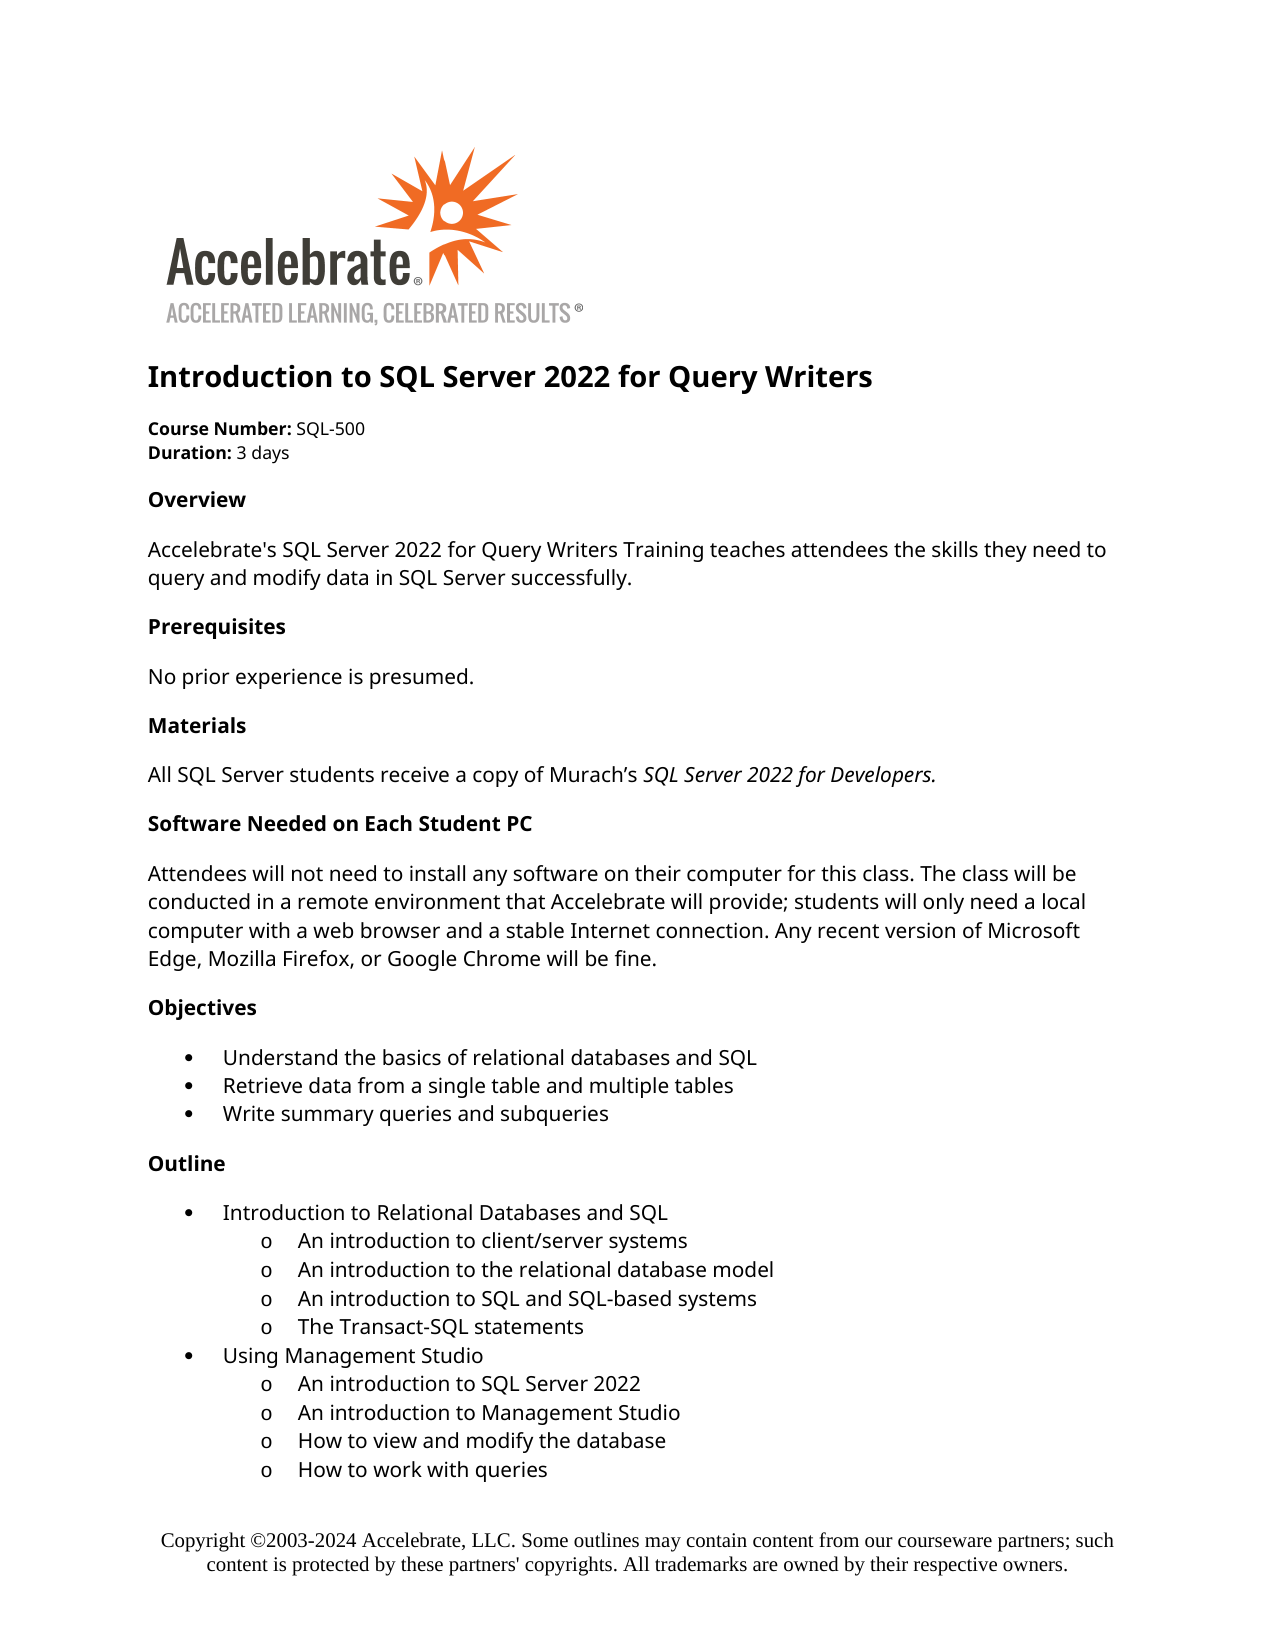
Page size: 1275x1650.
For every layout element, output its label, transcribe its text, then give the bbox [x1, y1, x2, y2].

text Overview [148, 486, 1127, 514]
text Attendees will not need to install any software on their computer for this class. The class will be conducted in a remote environment that Accelebrate will provide; students will only need a local computer with a web browser and a stable Internet connection. Any recent version of Microsoft Edge, Mozilla Firefox, or Google Chrome will be fine. [148, 859, 1127, 973]
text Software Needed on Each Student PC [148, 809, 1127, 838]
list An introduction to the relational database model [260, 1255, 1127, 1284]
list Using Management Studio [185, 1341, 1127, 1369]
text Materials [148, 711, 1127, 739]
text Course Number: SQL-500 Duration: 3 days [148, 416, 1127, 465]
list Retrieve data from a single table and multiple tables [185, 1071, 1127, 1099]
list Write summary queries and subqueries [185, 1099, 1127, 1128]
picture [166, 147, 583, 327]
text Prerequisites [148, 612, 1127, 641]
list Introduction to Relational Databases and SQL [185, 1198, 1127, 1227]
text All SQL Server students receive a copy of Murach’s SQL Server 2022 for Developers. [148, 760, 1127, 789]
text Outline [148, 1149, 1127, 1177]
text Accelebrate's SQL Server 2022 for Query Writers Training teaches attendees the skills they need to query and modify data in SQL Server successfully. [148, 535, 1127, 592]
list An introduction to Management Studio [260, 1398, 1127, 1426]
list How to view and modify the database [260, 1426, 1127, 1455]
list An introduction to SQL Server 2022 [260, 1369, 1127, 1398]
list Understand the basics of relational databases and SQL [185, 1043, 1127, 1071]
list An introduction to client/server systems [260, 1227, 1127, 1255]
text Introduction to SQL Server 2022 for Query Writers [148, 356, 1127, 396]
list An introduction to SQL and SQL-based systems [260, 1284, 1127, 1312]
text Objectives [148, 993, 1127, 1022]
list The Transact-SQL statements [260, 1312, 1127, 1341]
list How to work with queries [260, 1455, 1127, 1483]
text No prior experience is presumed. [148, 662, 1127, 690]
